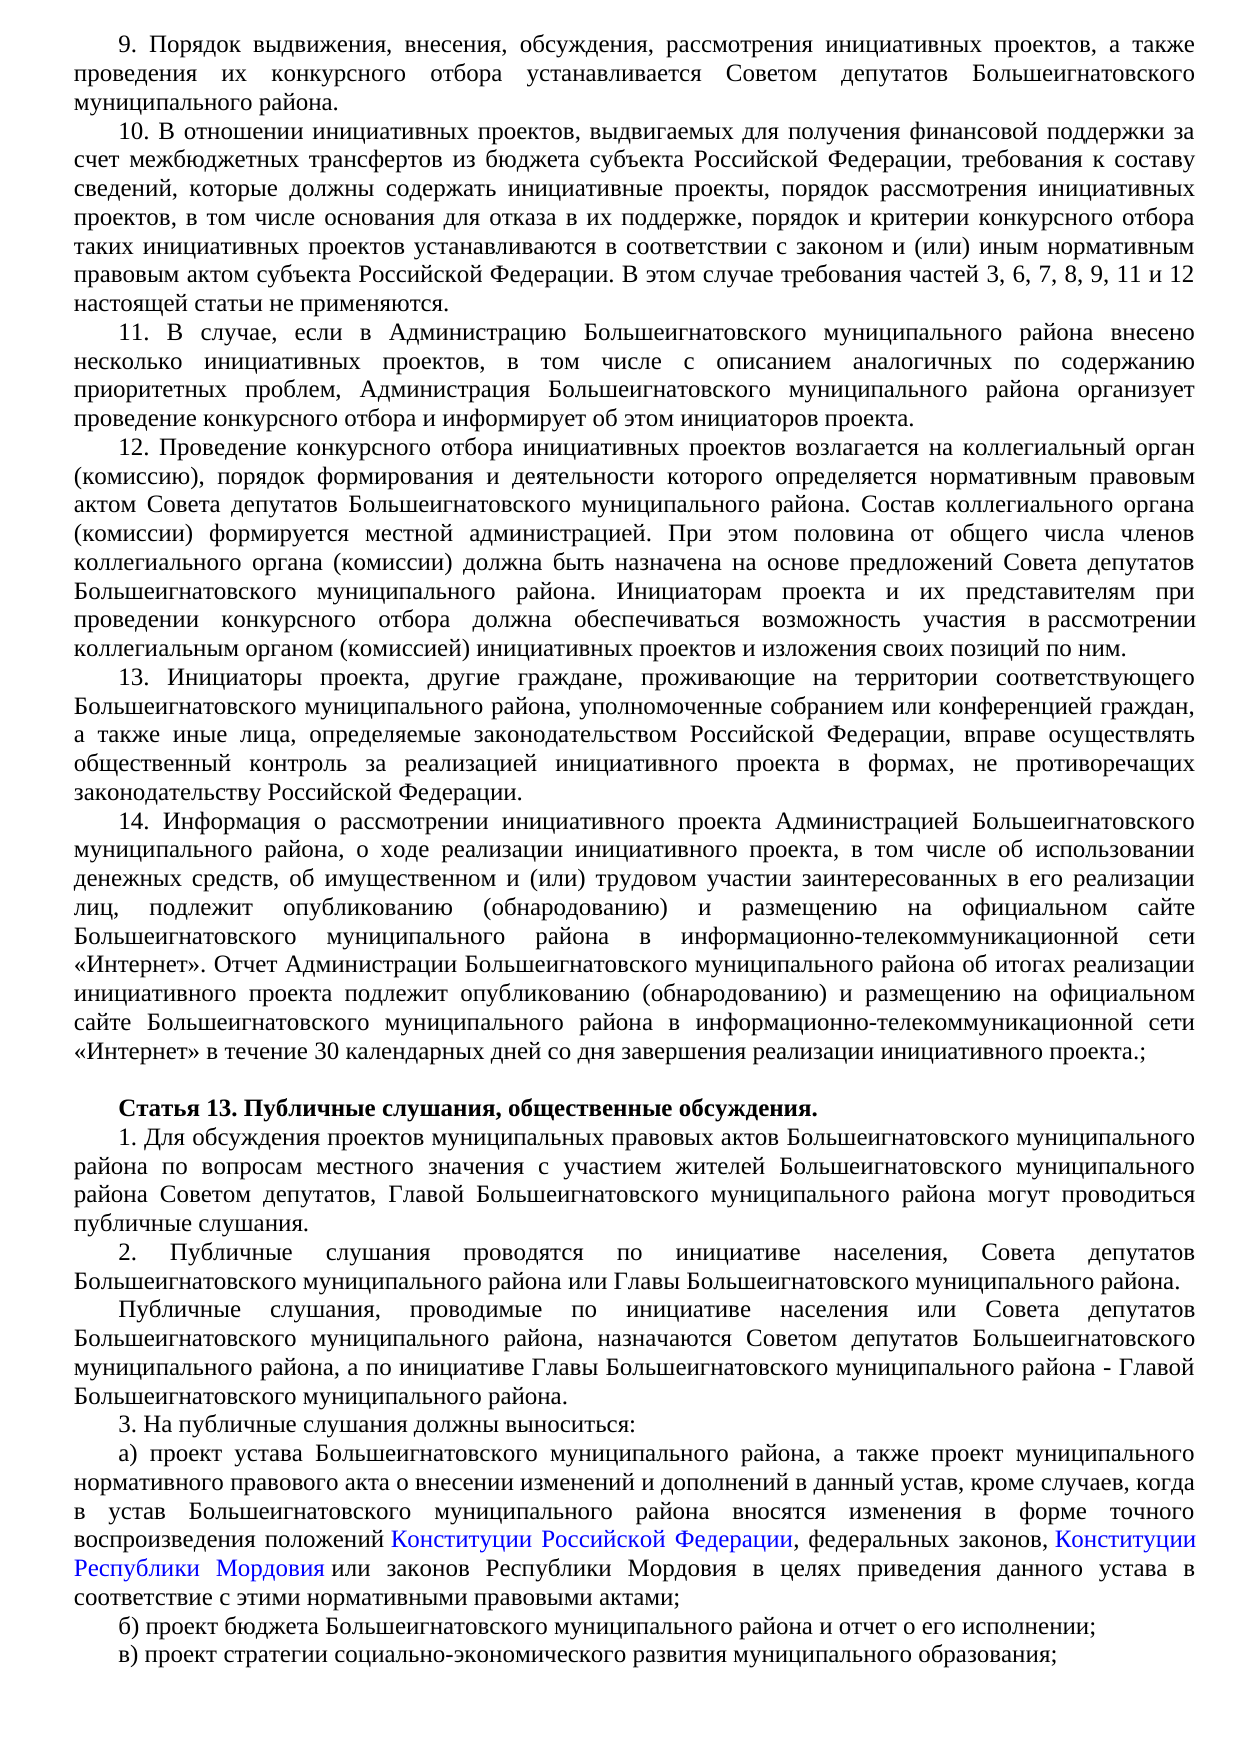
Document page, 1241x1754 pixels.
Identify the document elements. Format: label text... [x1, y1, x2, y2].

text 2. Публичные слушания проводятся по инициативе населения, Совета депутатов Большеигнатовского муниципального района или Главы Большеигнатовского муниципального района. [74, 1237, 1196, 1294]
text б) проект бюджета Большеигнатовского муниципального района и отчет о его исполнении; [74, 1611, 1196, 1639]
text в) проект стратегии социально-экономического развития муниципального образования; [74, 1639, 1196, 1668]
text 13. Инициаторы проекта, другие граждане, проживающие на территории соответствующего Большеигнатовского муниципального района, уполномоченные собранием или конференцией граждан, а также иные лица, определяемые законодательством Российской Федерации, вправе осуществлять общественный контроль за реализацией инициативного проекта в формах, не противоречащих законодательству Российской Федерации. [74, 662, 1196, 806]
text 10. В отношении инициативных проектов, выдвигаемых для получения финансовой поддержки за счет межбюджетных трансфертов из бюджета субъекта Российской Федерации, требования к составу сведений, которые должны содержать инициативные проекты, порядок рассмотрения инициативных проектов, в том числе основания для отказа в их поддержке, порядок и критерии конкурсного отбора таких инициативных проектов устанавливаются в соответствии с законом и (или) иным нормативным правовым актом субъекта Российской Федерации. В этом случае требования частей 3, 6, 7, 8, 9, 11 и 12 настоящей статьи не применяются. [74, 116, 1196, 317]
text 9. Порядок выдвижения, внесения, обсуждения, рассмотрения инициативных проектов, а также проведения их конкурсного отбора устанавливается Советом депутатов Большеигнатовского муниципального района. [74, 29, 1196, 116]
text а) проект устава Большеигнатовского муниципального района, а также проект муниципального нормативного правового акта о внесении изменений и дополнений в данный устав, кроме случаев, когда в устав Большеигнатовского муниципального района вносятся изменения в форме точного воспроизведения положений Конституции Российской Федерации, федеральных законов, Конституции Республики Мордовия или законов Республики Мордовия в целях приведения данного устава в соответствие с этими нормативными правовыми актами; [74, 1438, 1196, 1611]
text 11. В случае, если в Администрацию Большеигнатовского муниципального района внесено несколько инициативных проектов, в том числе с описанием аналогичных по содержанию приоритетных проблем, Администрация Большеигнатовского муниципального района организует проведение конкурсного отбора и информирует об этом инициаторов проекта. [74, 317, 1196, 432]
text Публичные слушания, проводимые по инициативе населения или Совета депутатов Большеигнатовского муниципального района, назначаются Советом депутатов Большеигнатовского муниципального района, а по инициативе Главы Большеигнатовского муниципального района - Главой Большеигнатовского муниципального района. [74, 1294, 1196, 1409]
text 3. На публичные слушания должны выноситься: [74, 1409, 1196, 1438]
text 14. Информация о рассмотрении инициативного проекта Администрацией Большеигнатовского муниципального района, о ходе реализации инициативного проекта, в том числе об использовании денежных средств, об имущественном и (или) трудовом участии заинтересованных в его реализации лиц, подлежит опубликованию (обнародованию) и размещению на официальном сайте Большеигнатовского муниципального района в информационно-телекоммуникационной сети «Интернет». Отчет Администрации Большеигнатовского муниципального района об итогах реализации инициативного проекта подлежит опубликованию (обнародованию) и размещению на официальном сайте Большеигнатовского муниципального района в информационно-телекоммуникационной сети «Интернет» в течение 30 календарных дней со дня завершения реализации инициативного проекта.; [74, 806, 1196, 1064]
text 12. Проведение конкурсного отбора инициативных проектов возлагается на коллегиальный орган (комиссию), порядок формирования и деятельности которого определяется нормативным правовым актом Совета депутатов Большеигнатовского муниципального района. Состав коллегиального органа (комиссии) формируется местной администрацией. При этом половина от общего числа членов коллегиального органа (комиссии) должна быть назначена на основе предложений Совета депутатов Большеигнатовского муниципального района. Инициаторам проекта и их представителям при проведении конкурсного отбора должна обеспечиваться возможность участия в рассмотрении коллегиальным органом (комиссией) инициативных проектов и изложения своих позиций по ним. [74, 432, 1196, 662]
text Статья 13. Публичные слушания, общественные обсуждения. [74, 1093, 1196, 1122]
text 1. Для обсуждения проектов муниципальных правовых актов Большеигнатовского муниципального района по вопросам местного значения с участием жителей Большеигнатовского муниципального района Советом депутатов, Главой Большеигнатовского муниципального района могут проводиться публичные слушания. [74, 1122, 1196, 1237]
